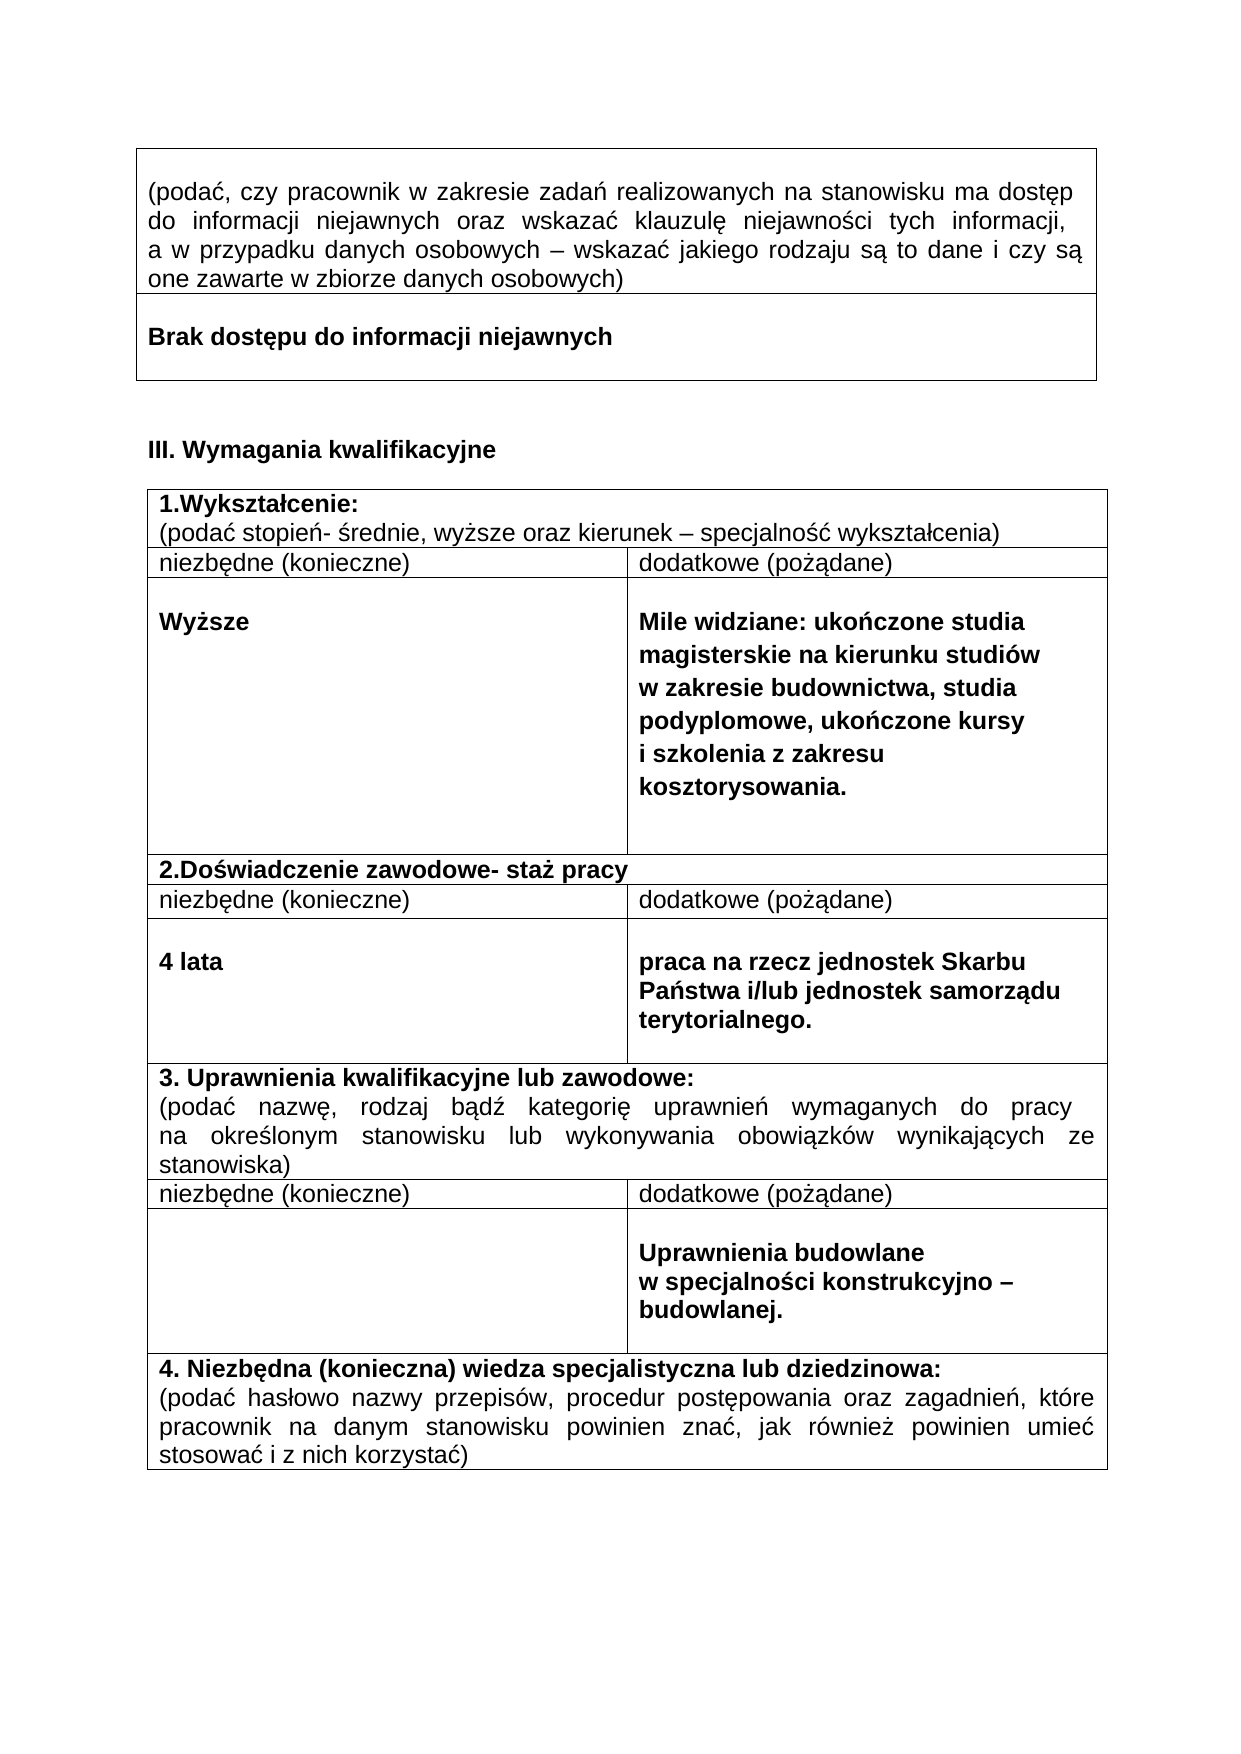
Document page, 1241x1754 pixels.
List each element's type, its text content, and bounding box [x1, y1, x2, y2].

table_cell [137, 149, 1096, 292]
table_cell Brak dostępu do informacji niejawnych [137, 294, 1096, 380]
table_cell 4. Niezbędna (konieczna) wiedza specjalistyczna lub dziedzinowa: (podać hasłowo nazwy przepisów, procedur postępowania oraz zagadnień, które pracownik na danym stanowisku powinien znać, jak również powinien umieć stosować i z nich korzystać) [148, 1354, 1107, 1469]
text III. Wymagania kwalifikacyjne [148, 434, 1093, 463]
table_cell dodatkowe (pożądane) [628, 548, 1107, 577]
table_header 1.Wykształcenie: (podać stopień- średnie, wyższe oraz kierunek – specjalność wykształcenia) [148, 490, 1107, 547]
table_cell dodatkowe (pożądane) [628, 1180, 1107, 1208]
table_cell 2.Doświadczenie zawodowe- staż pracy [148, 855, 1107, 884]
table_cell niezbędne (konieczne) [148, 548, 627, 577]
table_cell Uprawnienia budowlane w specjalności konstrukcyjno – budowlanej. [628, 1209, 1107, 1353]
table_cell praca na rzecz jednostek Skarbu Państwa i/lub jednostek samorządu terytorialnego. [628, 919, 1107, 1062]
table_cell [148, 1209, 627, 1353]
table_cell dodatkowe (pożądane) [628, 885, 1107, 918]
table_cell 3. Uprawnienia kwalifikacyjne lub zawodowe: (podać nazwę, rodzaj bądź kategorię uprawnień wymaganych do pracy na określonym stanowisku lub wykonywania obowiązków wynikających ze stanowiska) [148, 1064, 1107, 1178]
table_cell niezbędne (konieczne) [148, 885, 627, 918]
table_cell Wyższe [148, 578, 627, 854]
table_cell niezbędne (konieczne) [148, 1180, 627, 1208]
table_cell Mile widziane: ukończone studia magisterskie na kierunku studiów w zakresie budownictwa, studia podyplomowe, ukończone kursy i szkolenia z zakresu kosztorysowania. [628, 578, 1107, 854]
table_cell 4 lata [148, 919, 627, 1062]
